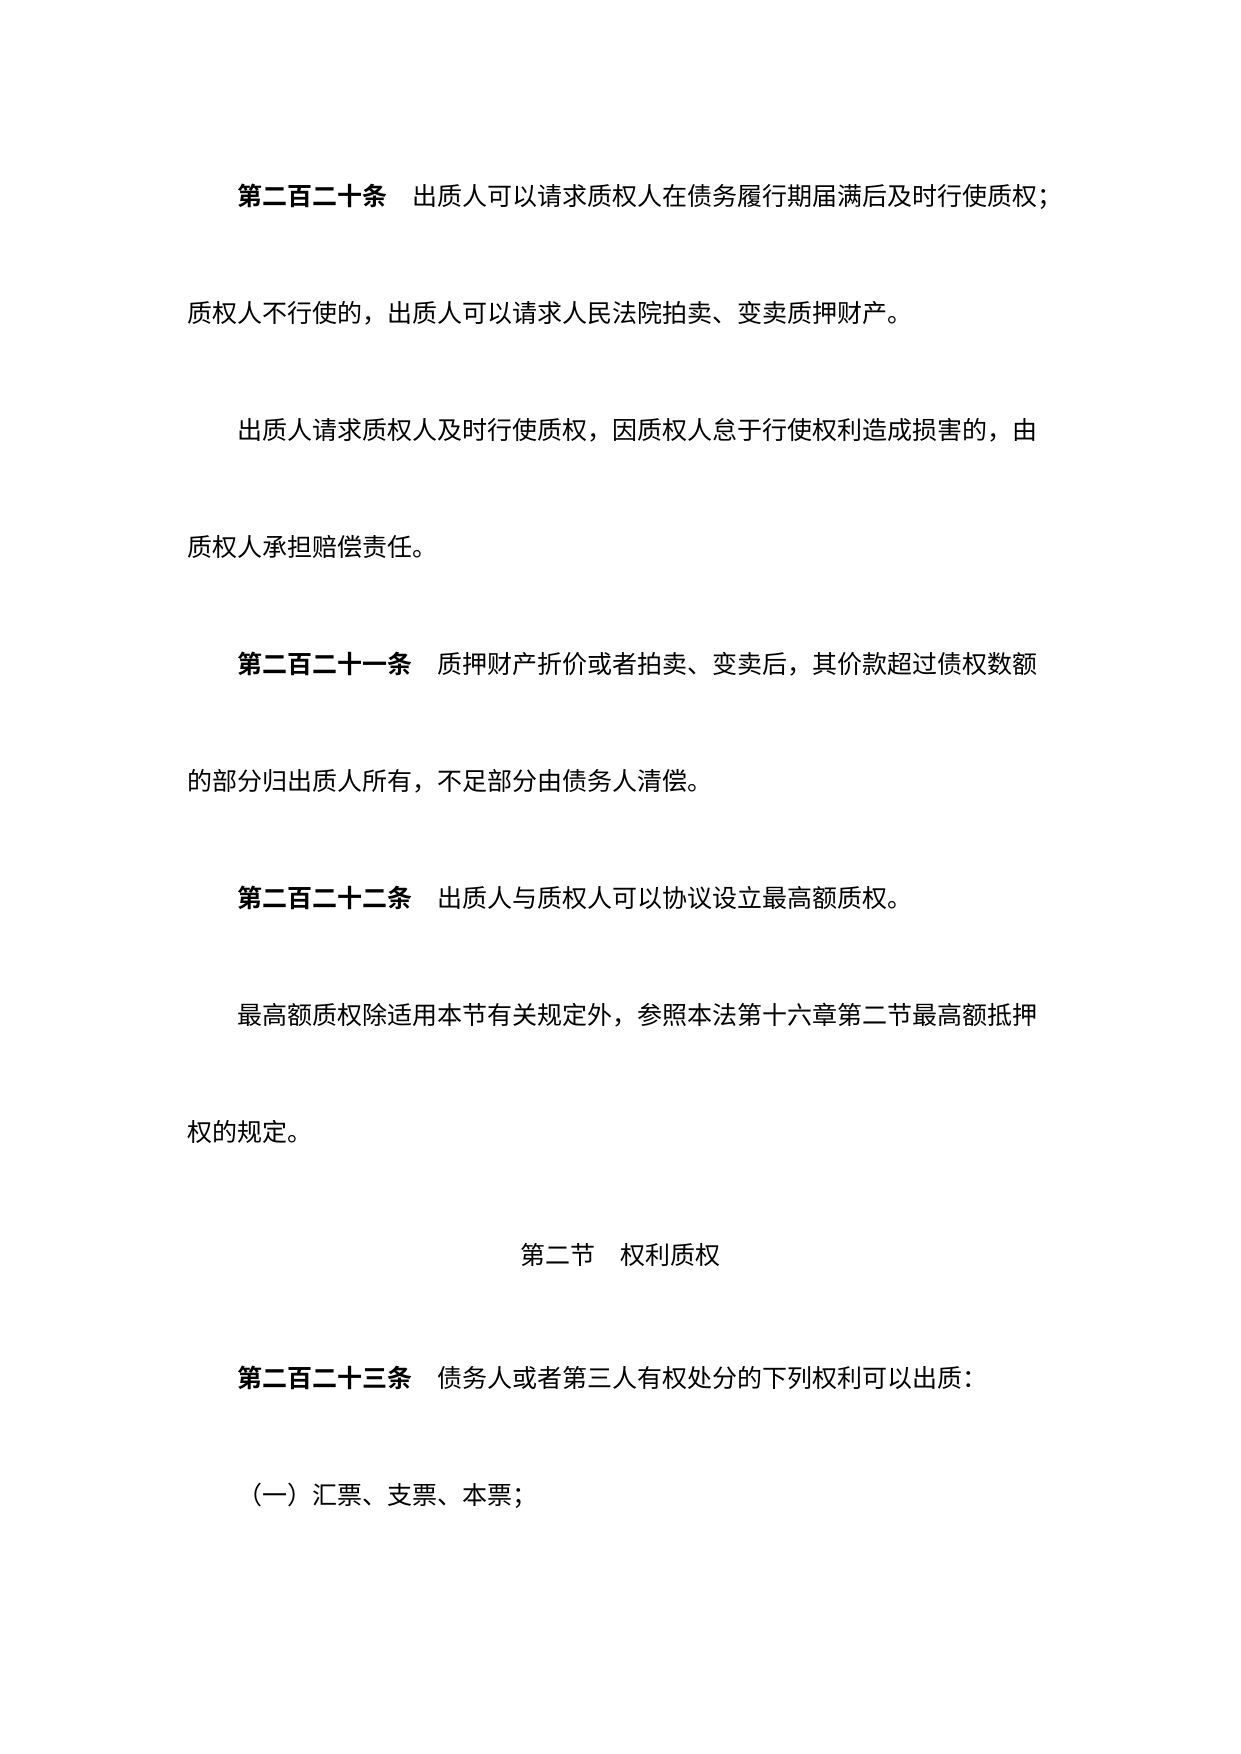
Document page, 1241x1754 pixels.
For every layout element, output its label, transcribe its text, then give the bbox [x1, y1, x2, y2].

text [187, 1344, 1053, 1526]
text 第二节 权利质权 [187, 1221, 1053, 1286]
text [187, 162, 1053, 1163]
